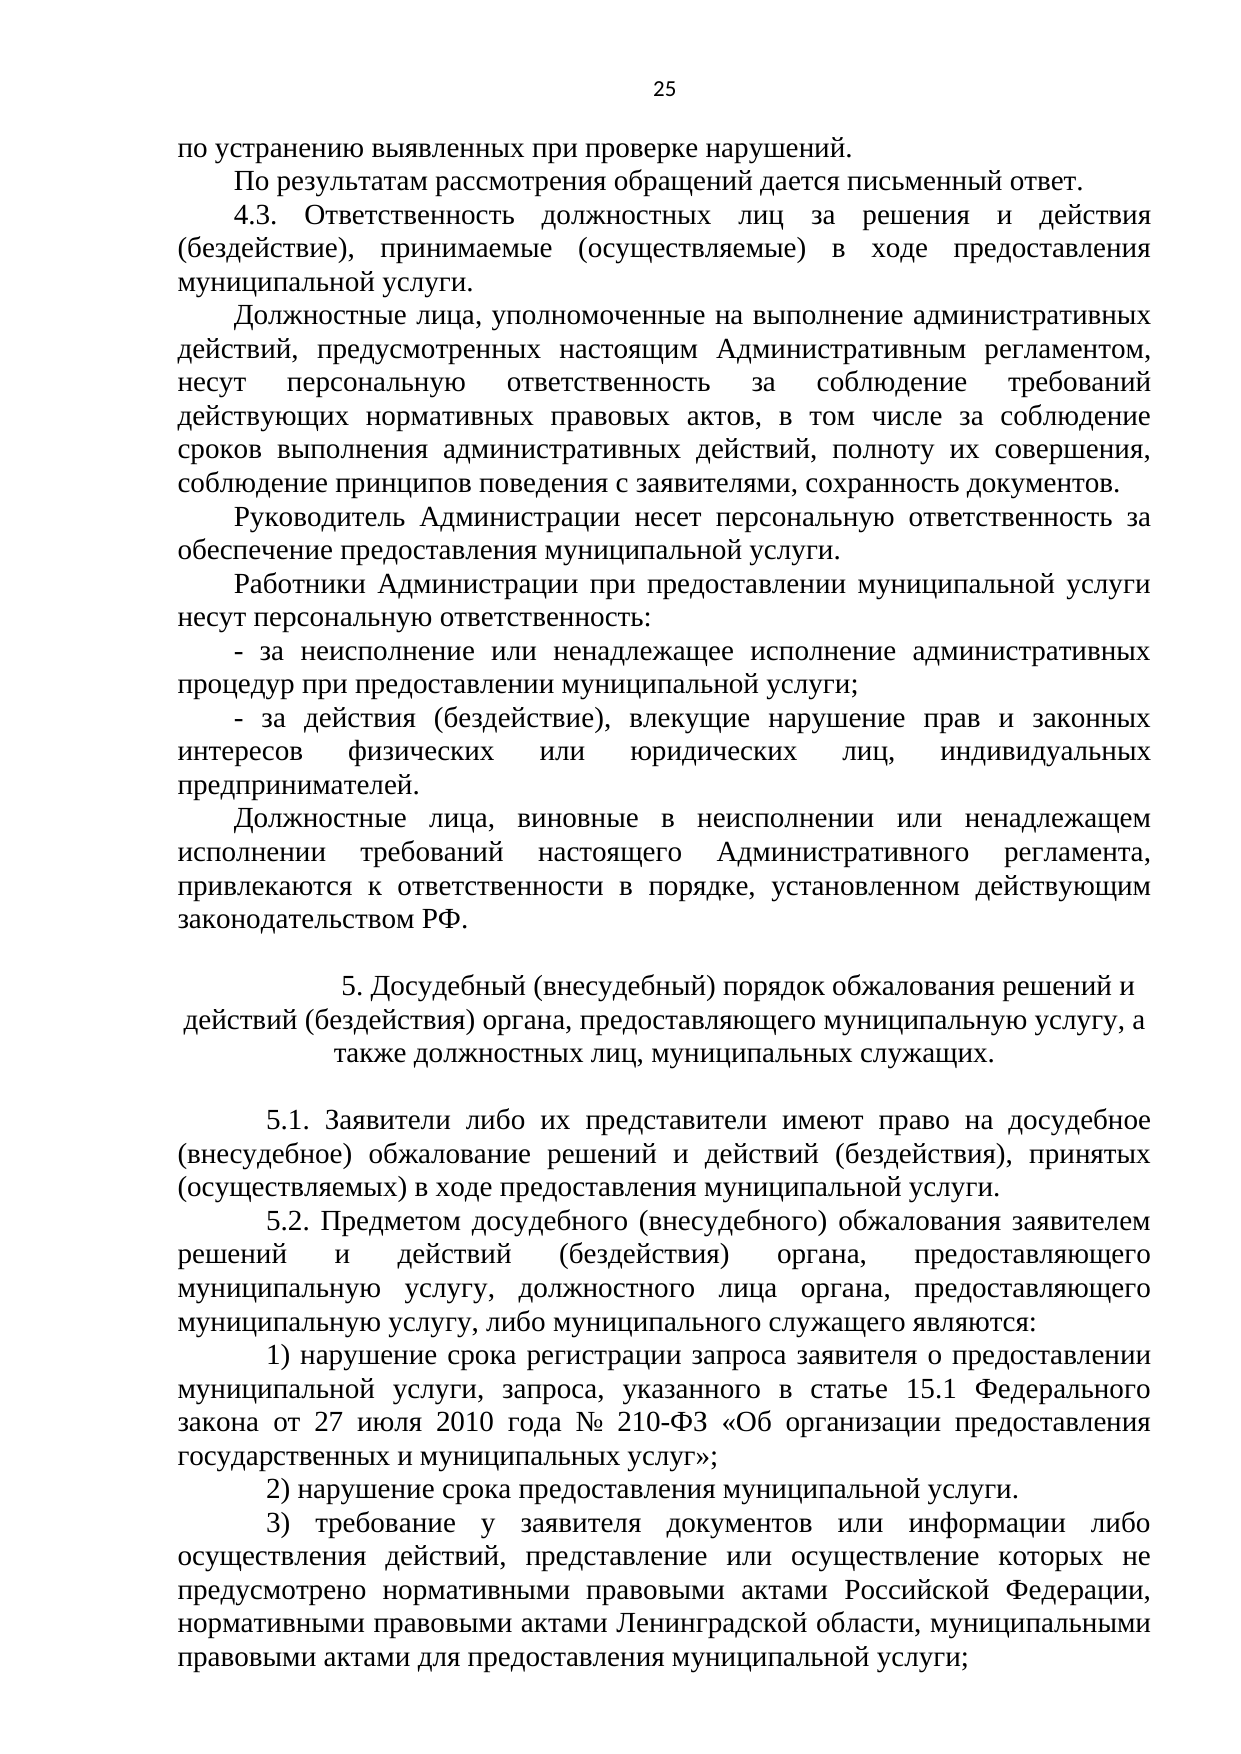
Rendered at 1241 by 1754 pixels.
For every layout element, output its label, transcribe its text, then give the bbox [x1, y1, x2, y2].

text 4.3. Ответственность должностных лиц за решения и действия (бездействие), принимаемые (осуществляемые) в ходе предоставления муниципальной услуги. [177, 197, 1152, 297]
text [177, 130, 1152, 163]
text 5. Досудебный (внесудебный) порядок обжалования решений и действий (бездействия) органа, предоставляющего муниципальную услугу, а также должностных лиц, муниципальных служащих. [177, 968, 1152, 1069]
text 5.1. Заявители либо их представители имеют право на досудебное (внесудебное) обжалование решений и действий (бездействия), принятых (осуществляемых) в ходе предоставления муниципальной услуги. [177, 1102, 1152, 1203]
text Должностные лица, виновные в неисполнении или ненадлежащем исполнении требований настоящего Административного регламента, привлекаются к ответственности в порядке, установленном действующим законодательством РФ. [177, 801, 1152, 935]
text Руководитель Администрации несет персональную ответственность за обеспечение предоставления муниципальной услуги. [177, 499, 1152, 566]
text 1) нарушение срока регистрации запроса заявителя о предоставлении муниципальной услуги, запроса, указанного в статье 15.1 Федерального закона от 27 июля 2010 года № 210-ФЗ «Об организации предоставления государственных и муниципальных услуг»; [177, 1337, 1152, 1471]
text - за действия (бездействие), влекущие нарушение прав и законных интересов физических или юридических лиц, индивидуальных предпринимателей. [177, 700, 1152, 801]
text 5.2. Предметом досудебного (внесудебного) обжалования заявителем решений и действий (бездействия) органа, предоставляющего муниципальную услугу, должностного лица органа, предоставляющего муниципальную услугу, либо муниципального служащего являются: [177, 1203, 1152, 1337]
text - за неисполнение или ненадлежащее исполнение административных процедур при предоставлении муниципальной услуги; [177, 633, 1152, 700]
text Работники Администрации при предоставлении муниципальной услуги несут персональную ответственность: [177, 566, 1152, 633]
text По результатам рассмотрения обращений дается письменный ответ. [177, 163, 1152, 197]
text 3) требование у заявителя документов или информации либо осуществления действий, представление или осуществление которых не предусмотрено нормативными правовыми актами Российской Федерации, нормативными правовыми актами Ленинградской области, муниципальными правовыми актами для предоставления муниципальной услуги; [177, 1505, 1152, 1673]
text 2) нарушение срока предоставления муниципальной услуги. [177, 1471, 1152, 1505]
text Должностные лица, уполномоченные на выполнение административных действий, предусмотренных настоящим Административным регламентом, несут персональную ответственность за соблюдение требований действующих нормативных правовых актов, в том числе за соблюдение сроков выполнения административных действий, полноту их совершения, соблюдение принципов поведения с заявителями, сохранность документов. [177, 297, 1152, 499]
